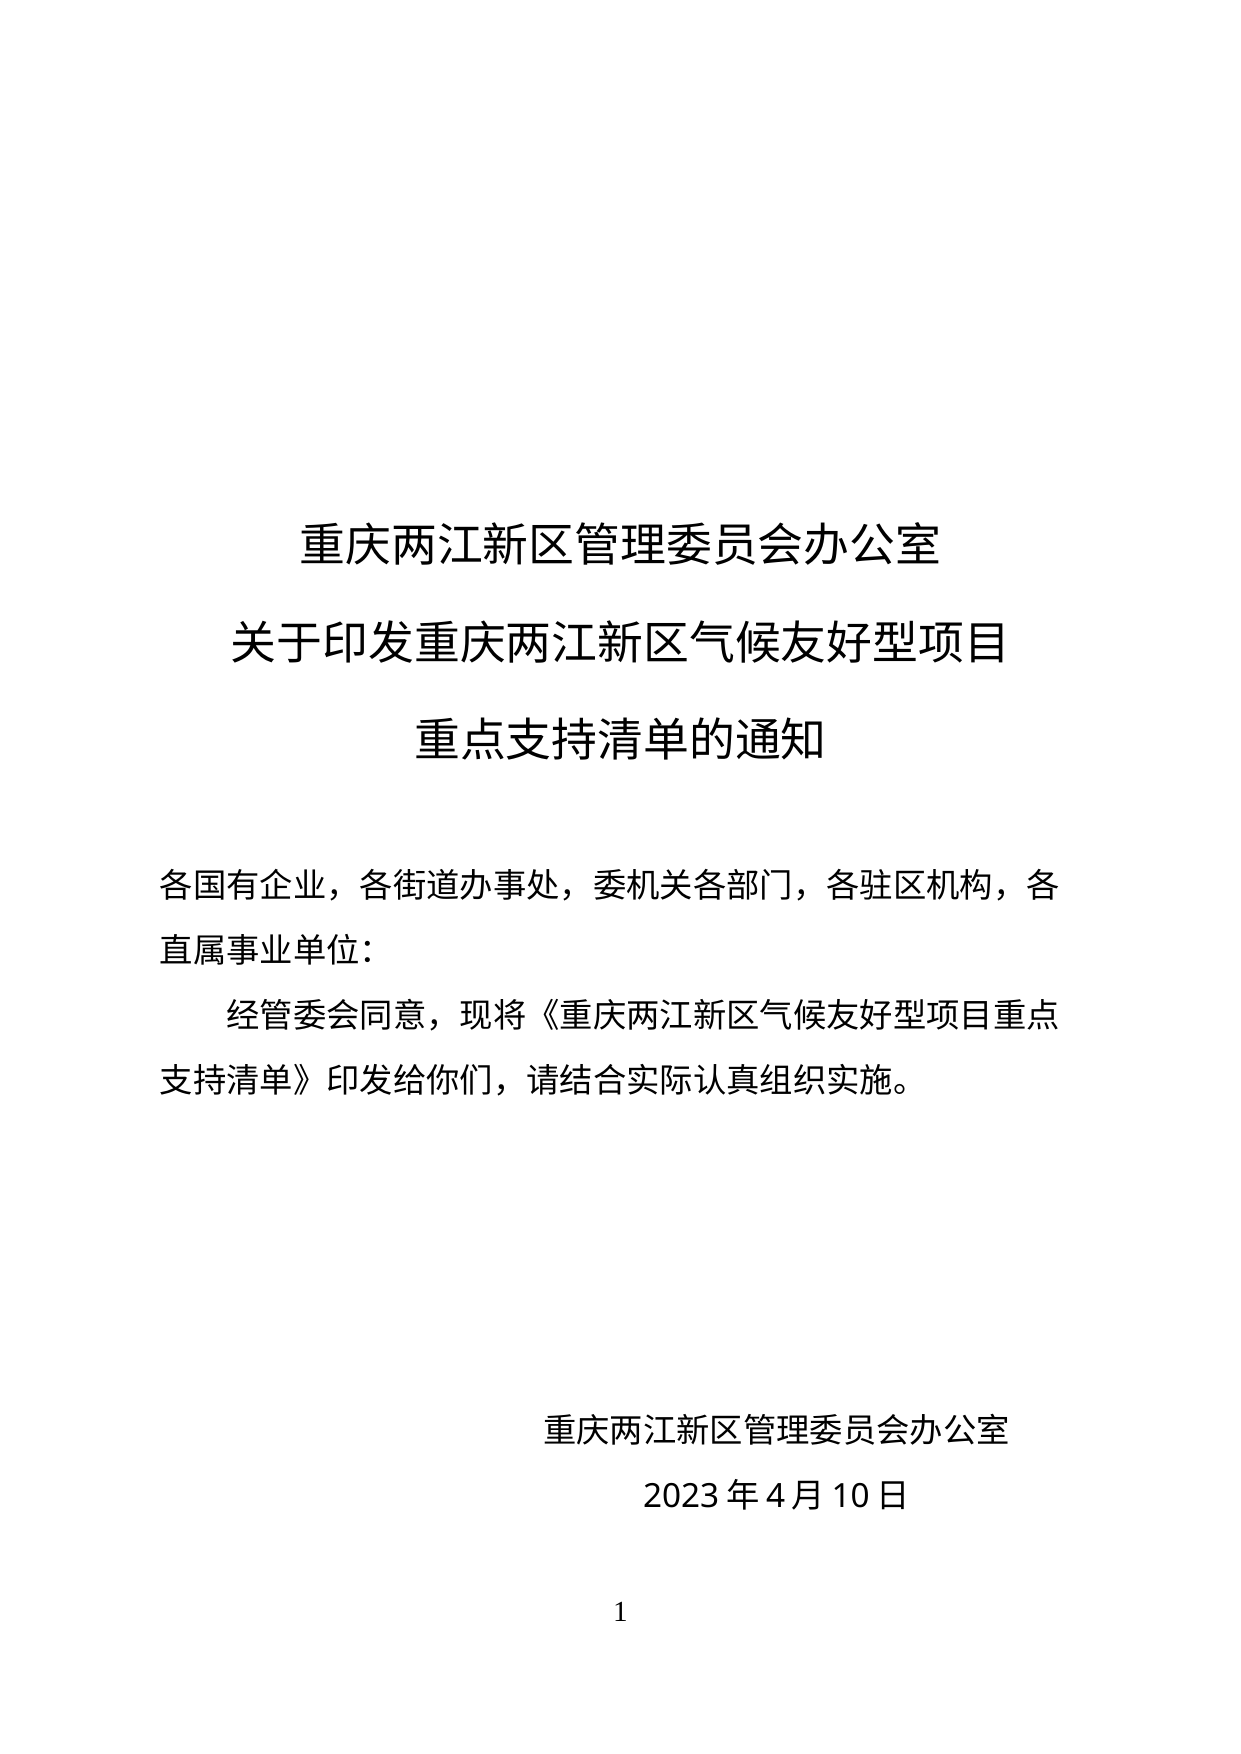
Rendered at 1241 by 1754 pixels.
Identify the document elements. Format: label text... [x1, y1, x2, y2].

text 重庆两江新区管理委员会办公室 [159, 493, 1081, 590]
text 2023年4月10日 [159, 1460, 1081, 1525]
text 重庆两江新区管理委员会办公室 [159, 1395, 1081, 1460]
text 各国有企业，各街道办事处，委机关各部门，各驻区机构，各直属事业单位： [159, 850, 1081, 980]
text 关于印发重庆两江新区气候友好型项目 [159, 590, 1081, 688]
text 重点支持清单的通知 [159, 688, 1081, 785]
text 经管委会同意，现将《重庆两江新区气候友好型项目重点支持清单》印发给你们，请结合实际认真组织实施。 [159, 980, 1081, 1110]
